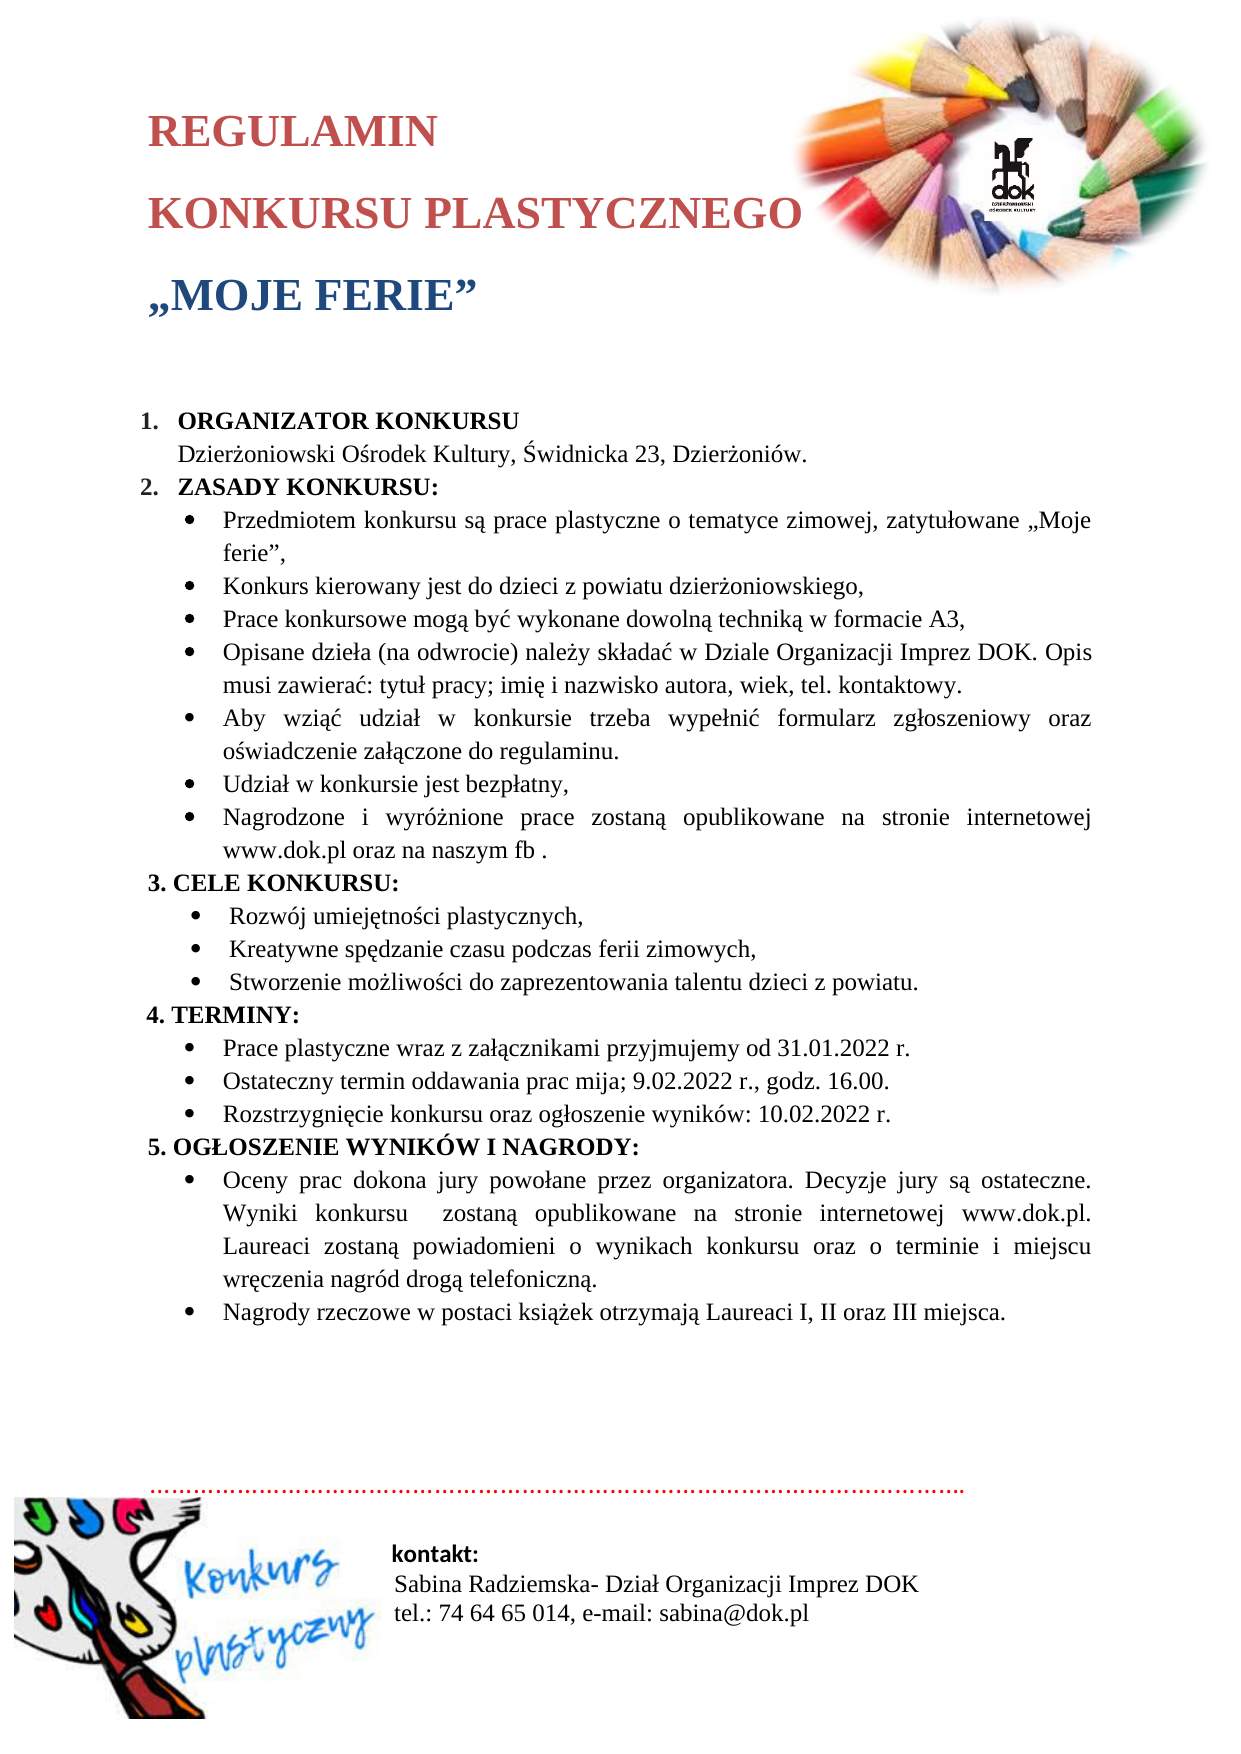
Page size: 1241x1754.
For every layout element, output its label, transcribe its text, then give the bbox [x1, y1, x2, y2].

text kontakt: [295, 1538, 1014, 1569]
list Prace plastyczne wraz z załącznikami przyjmujemy od 31.01.2022 r. [185, 1033, 1093, 1062]
picture [818, 43, 1183, 267]
list Nagrodzone i wyróżnione prace zostaną opublikowane na stronie internetowej www.dok.pl oraz na naszym fb . [185, 802, 1093, 864]
text REGULAMIN [148, 103, 1093, 156]
text Sabina Radziemska- Dział Organizacji Imprez DOK tel.: 74 64 65 014, e-mail: sabina@dok.pl [148, 1569, 1014, 1626]
list ORGANIZATOR KONKURSU [140, 406, 1093, 434]
list Udział w konkursie jest bezpłatny, [185, 769, 1093, 798]
list Nagrody rzeczowe w postaci książek otrzymają Laureaci I, II oraz III miejsca. [185, 1297, 1093, 1326]
picture [14, 1497, 382, 1719]
list Kreatywne spędzanie czasu podczas ferii zimowych, [191, 934, 1093, 963]
list Aby wziąć udział w konkursie trzeba wypełnić formularz zgłoszeniowy oraz oświadczenie załączone do regulaminu. [185, 703, 1093, 765]
list Prace konkursowe mogą być wykonane dowolną techniką w formacie A3, [185, 604, 1093, 633]
list Dzierżoniowski Ośrodek Kultury, Świdnicka 23, Dzierżoniów. [177, 439, 1093, 468]
text 5. OGŁOSZENIE WYNIKÓW I NAGRODY: [148, 1132, 1093, 1161]
text 4. TERMINY: [140, 1000, 1093, 1029]
list Stworzenie możliwości do zaprezentowania talentu dzieci z powiatu. [191, 967, 1093, 996]
list Opisane dzieła (na odwrocie) należy składać w Dziale Organizacji Imprez DOK. Opis musi zawierać: tytuł pracy; imię i nazwisko autora, wiek, tel. kontaktowy. [185, 637, 1093, 699]
list Przedmiotem konkursu są prace plastyczne o tematyce zimowej, zatytułowane „Moje ferie”, [185, 505, 1093, 567]
list Ostateczny termin oddawania prac mija; 9.02.2022 r., godz. 16.00. [185, 1066, 1093, 1095]
list Oceny prac dokona jury powołane przez organizatora. Decyzje jury są ostateczne. Wyniki konkursu zostaną opublikowane na stronie internetowej www.dok.pl. Laureaci zostaną powiadomieni o wynikach konkursu oraz o terminie i miejscu wręczenia nagród drogą telefoniczną. [185, 1165, 1093, 1293]
list Rozwój umiejętności plastycznych, [191, 901, 1093, 930]
text KONKURSU PLASTYCZNEGO [148, 185, 1093, 238]
text …………………………………………………………………………………………………. [148, 1467, 1093, 1500]
text 3. CELE KONKURSU: [148, 868, 1093, 897]
text „MOJE FERIE” [148, 267, 1093, 320]
list Rozstrzygnięcie konkursu oraz ogłoszenie wyników: 10.02.2022 r. [185, 1099, 1093, 1128]
list Konkurs kierowany jest do dzieci z powiatu dzierżoniowskiego, [185, 571, 1093, 600]
list ZASADY KONKURSU: [140, 472, 1093, 501]
